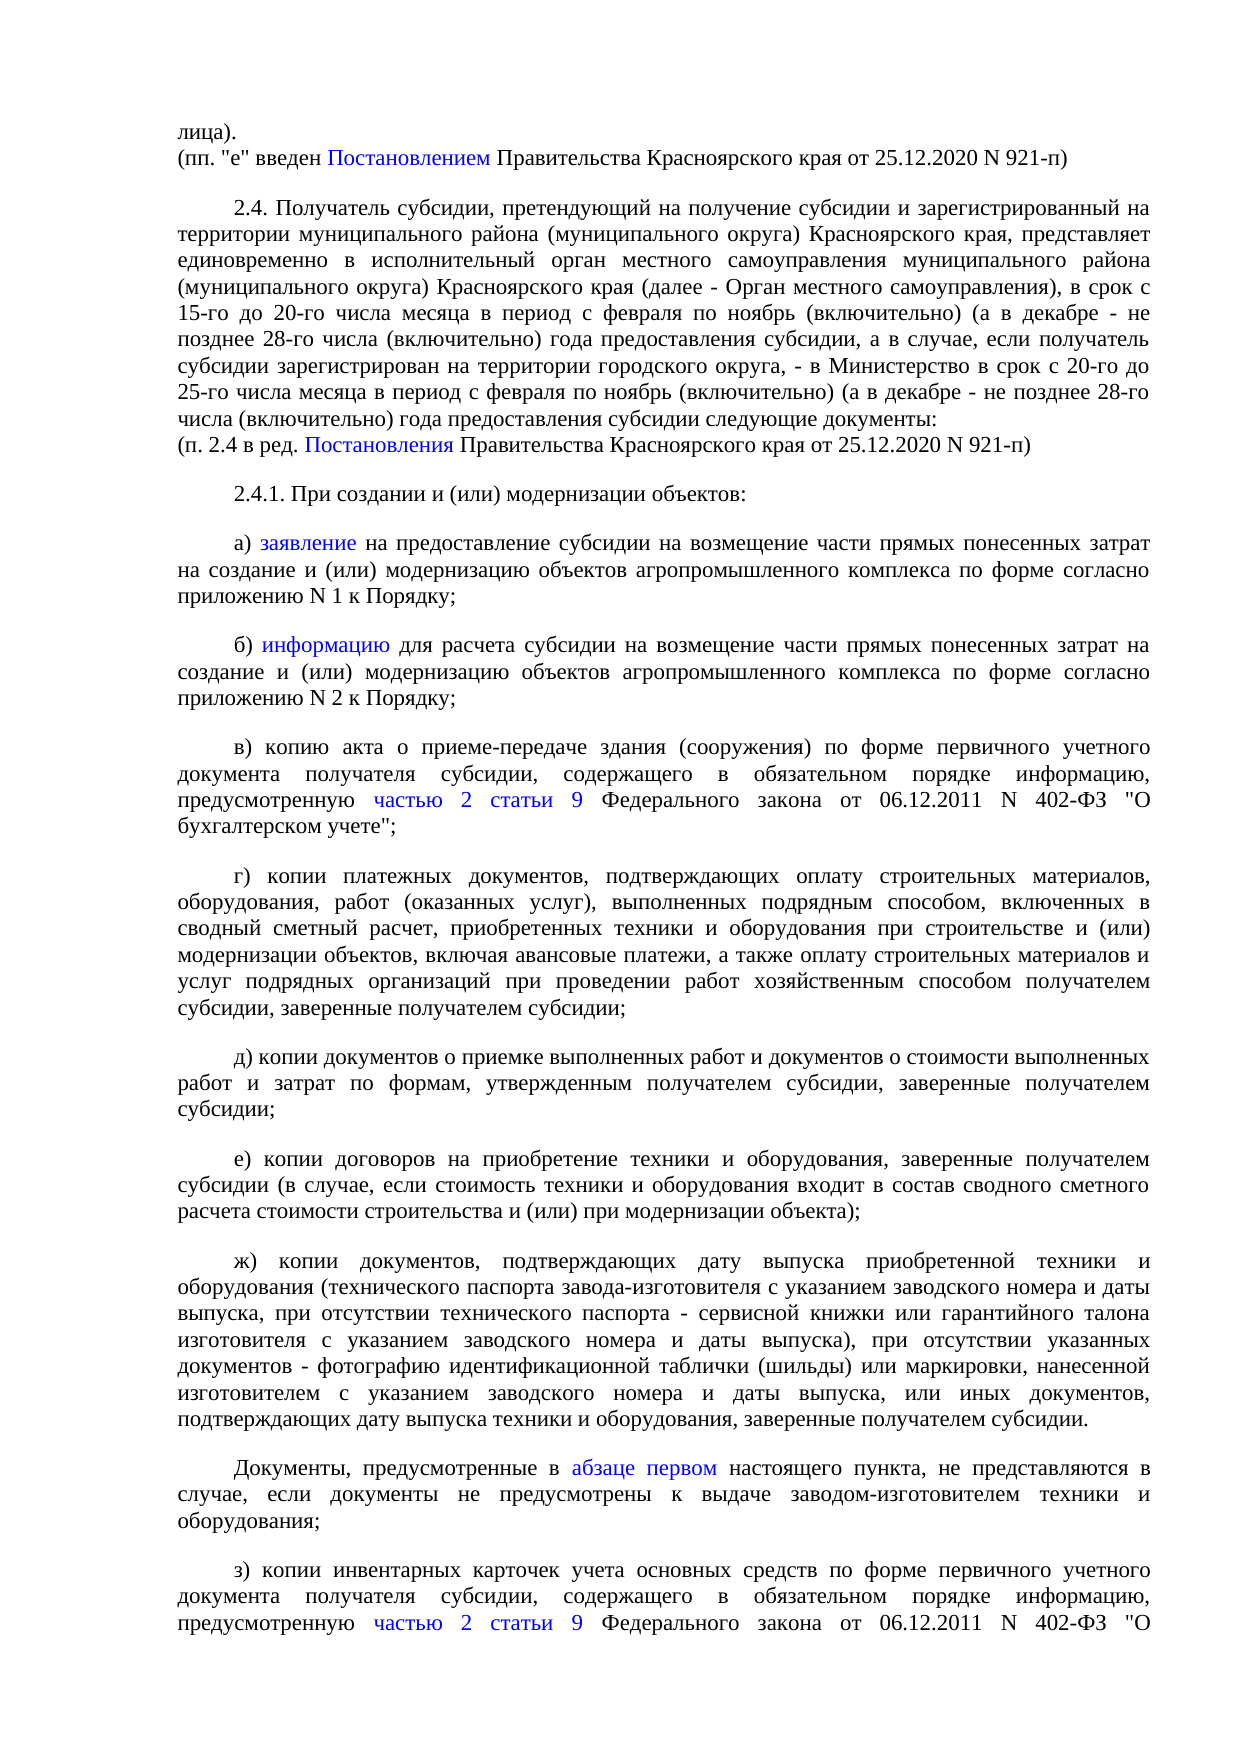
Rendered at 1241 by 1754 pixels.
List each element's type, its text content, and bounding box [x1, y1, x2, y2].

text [177, 118, 1152, 144]
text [177, 1556, 1152, 1635]
text д) копии документов о приемке выполненных работ и документов о стоимости выполненных работ и затрат по формам, утвержденным получателем субсидии, заверенные получателем субсидии; [177, 1043, 1152, 1122]
text б) информацию для расчета субсидии на возмещение части прямых понесенных затрат на создание и (или) модернизацию объектов агропромышленного комплекса по форме согласно приложению N 2 к Порядку; [177, 631, 1152, 711]
text ж) копии документов, подтверждающих дату выпуска приобретенной техники и оборудования (технического паспорта завода-изготовителя с указанием заводского номера и даты выпуска, при отсутствии технического паспорта - сервисной книжки или гарантийного талона изготовителя с указанием заводского номера и даты выпуска), при отсутствии указанных документов - фотографию идентификационной таблички (шильды) или маркировки, нанесенной изготовителем с указанием заводского номера и даты выпуска, или иных документов, подтверждающих дату выпуска техники и оборудования, заверенные получателем субсидии. [177, 1247, 1152, 1431]
text е) копии договоров на приобретение техники и оборудования, заверенные получателем субсидии (в случае, если стоимость техники и оборудования входит в состав сводного сметного расчета стоимости строительства и (или) при модернизации объекта); [177, 1145, 1152, 1224]
text 2.4. Получатель субсидии, претендующий на получение субсидии и зарегистрированный на территории муниципального района (муниципального округа) Красноярского края, представляет единовременно в исполнительный орган местного самоуправления муниципального района (муниципального округа) Красноярского края (далее - Орган местного самоуправления), в срок с 15-го до 20-го числа месяца в период с февраля по ноябрь (включительно) (а в декабре - не позднее 28-го числа (включительно) года предоставления субсидии, а в случае, если получатель субсидии зарегистрирован на территории городского округа, - в Министерство в срок с 20-го до 25-го числа месяца в период с февраля по ноябрь (включительно) (а в декабре - не позднее 28-го числа (включительно) года предоставления субсидии следующие документы: [177, 194, 1152, 431]
text (пп. "е" введен Постановлением Правительства Красноярского края от 25.12.2020 N 921-п) [177, 144, 1152, 171]
text (п. 2.4 в ред. Постановления Правительства Красноярского края от 25.12.2020 N 921-п) [177, 431, 1152, 457]
text в) копию акта о приеме-передаче здания (сооружения) по форме первичного учетного документа получателя субсидии, содержащего в обязательном порядке информацию, предусмотренную частью 2 статьи 9 Федерального закона от 06.12.2011 N 402-ФЗ "О бухгалтерском учете"; [177, 733, 1152, 839]
text Документы, предусмотренные в абзаце первом настоящего пункта, не представляются в случае, если документы не предусмотрены к выдаче заводом-изготовителем техники и оборудования; [177, 1454, 1152, 1533]
text а) заявление на предоставление субсидии на возмещение части прямых понесенных затрат на создание и (или) модернизацию объектов агропромышленного комплекса по форме согласно приложению N 1 к Порядку; [177, 529, 1152, 608]
text г) копии платежных документов, подтверждающих оплату строительных материалов, оборудования, работ (оказанных услуг), выполненных подрядным способом, включенных в сводный сметный расчет, приобретенных техники и оборудования при строительстве и (или) модернизации объектов, включая авансовые платежи, а также оплату строительных материалов и услуг подрядных организаций при проведении работ хозяйственным способом получателем субсидии, заверенные получателем субсидии; [177, 862, 1152, 1020]
text 2.4.1. При создании и (или) модернизации объектов: [177, 480, 1152, 507]
